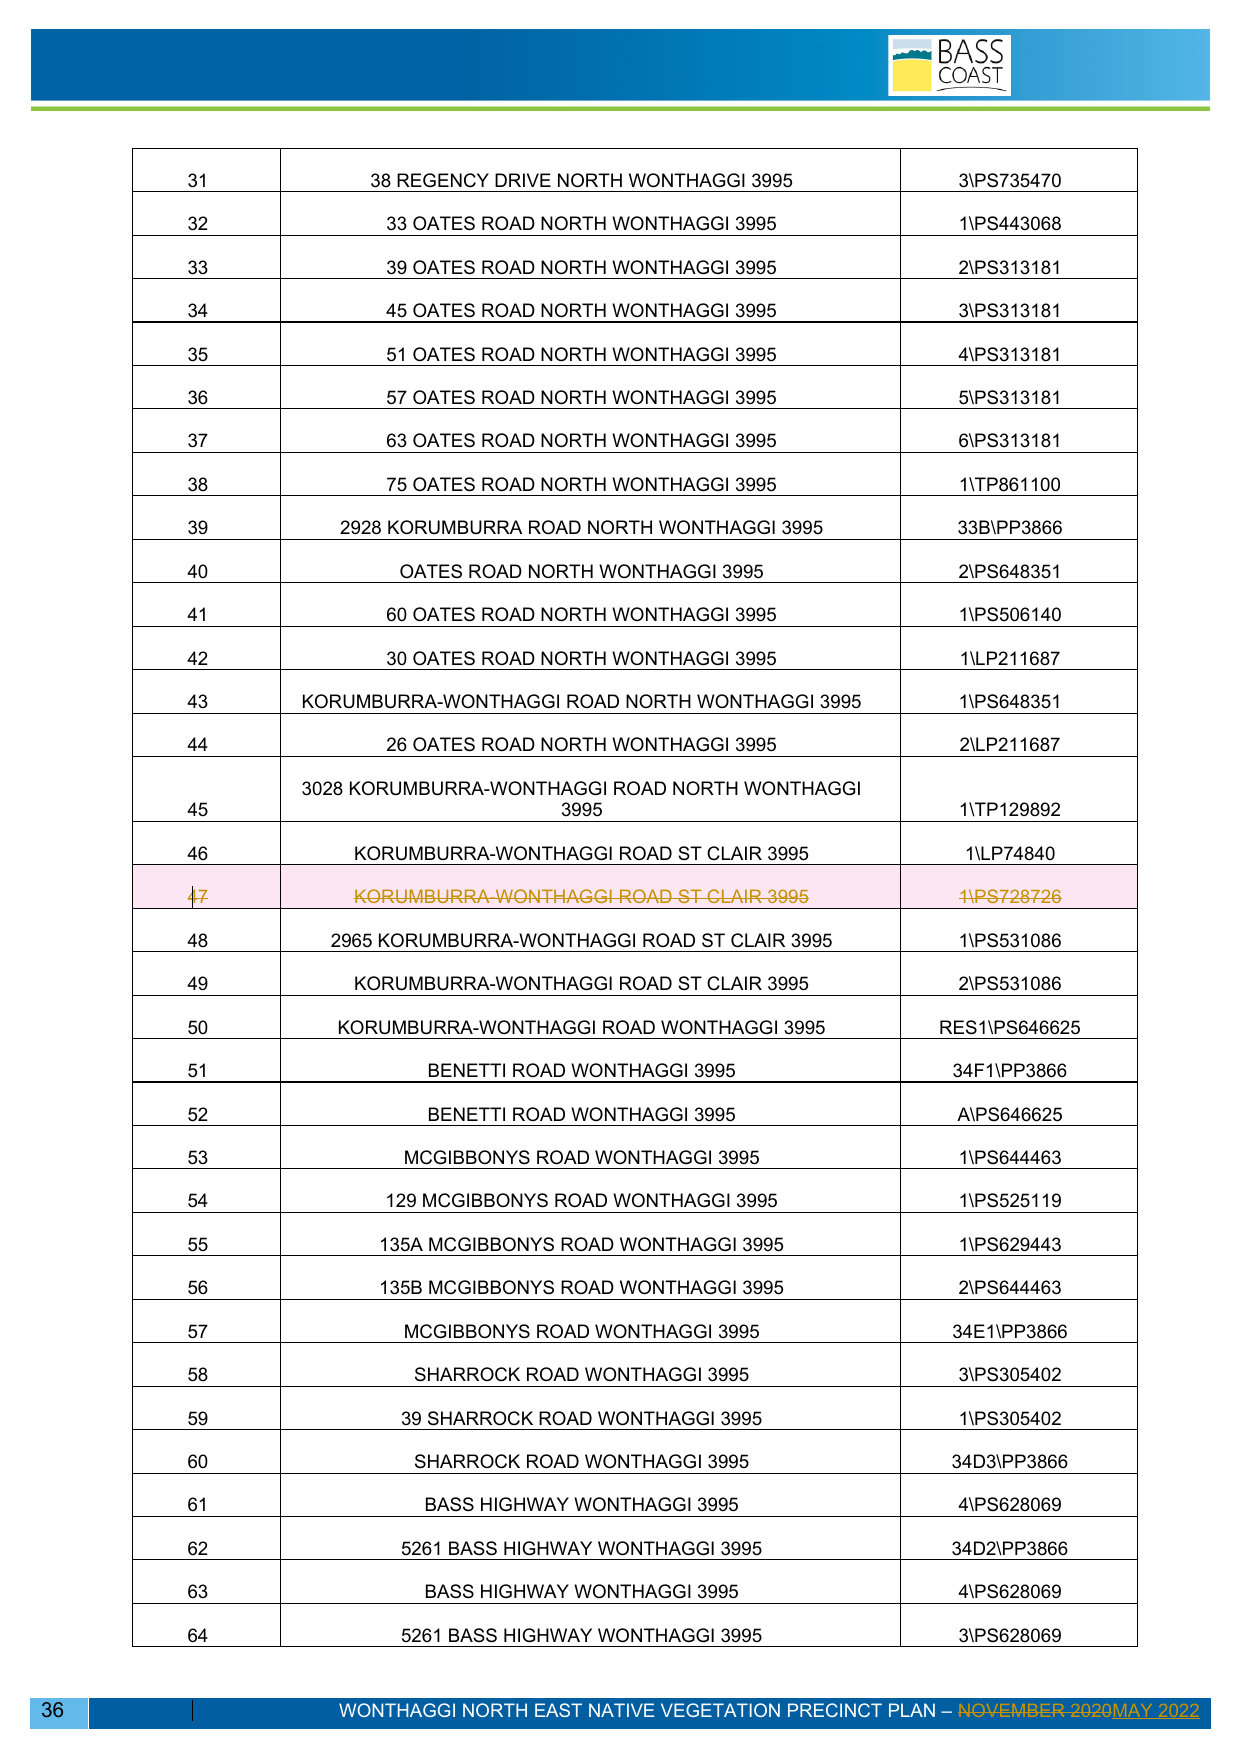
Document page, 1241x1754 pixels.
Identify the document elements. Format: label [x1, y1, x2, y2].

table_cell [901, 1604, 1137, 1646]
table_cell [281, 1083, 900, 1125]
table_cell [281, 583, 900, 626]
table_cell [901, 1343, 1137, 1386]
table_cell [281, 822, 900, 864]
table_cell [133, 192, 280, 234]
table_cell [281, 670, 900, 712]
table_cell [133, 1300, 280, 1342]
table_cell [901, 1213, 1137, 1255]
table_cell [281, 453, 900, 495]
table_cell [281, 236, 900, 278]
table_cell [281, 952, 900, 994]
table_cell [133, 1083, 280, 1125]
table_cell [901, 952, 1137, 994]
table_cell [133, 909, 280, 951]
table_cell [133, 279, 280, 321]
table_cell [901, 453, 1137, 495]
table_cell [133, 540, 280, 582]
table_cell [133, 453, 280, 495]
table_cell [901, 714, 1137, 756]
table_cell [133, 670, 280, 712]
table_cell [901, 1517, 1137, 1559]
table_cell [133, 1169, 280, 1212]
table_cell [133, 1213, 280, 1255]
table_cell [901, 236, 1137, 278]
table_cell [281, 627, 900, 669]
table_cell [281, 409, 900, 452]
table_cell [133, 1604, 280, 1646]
picture [29, 29, 1211, 111]
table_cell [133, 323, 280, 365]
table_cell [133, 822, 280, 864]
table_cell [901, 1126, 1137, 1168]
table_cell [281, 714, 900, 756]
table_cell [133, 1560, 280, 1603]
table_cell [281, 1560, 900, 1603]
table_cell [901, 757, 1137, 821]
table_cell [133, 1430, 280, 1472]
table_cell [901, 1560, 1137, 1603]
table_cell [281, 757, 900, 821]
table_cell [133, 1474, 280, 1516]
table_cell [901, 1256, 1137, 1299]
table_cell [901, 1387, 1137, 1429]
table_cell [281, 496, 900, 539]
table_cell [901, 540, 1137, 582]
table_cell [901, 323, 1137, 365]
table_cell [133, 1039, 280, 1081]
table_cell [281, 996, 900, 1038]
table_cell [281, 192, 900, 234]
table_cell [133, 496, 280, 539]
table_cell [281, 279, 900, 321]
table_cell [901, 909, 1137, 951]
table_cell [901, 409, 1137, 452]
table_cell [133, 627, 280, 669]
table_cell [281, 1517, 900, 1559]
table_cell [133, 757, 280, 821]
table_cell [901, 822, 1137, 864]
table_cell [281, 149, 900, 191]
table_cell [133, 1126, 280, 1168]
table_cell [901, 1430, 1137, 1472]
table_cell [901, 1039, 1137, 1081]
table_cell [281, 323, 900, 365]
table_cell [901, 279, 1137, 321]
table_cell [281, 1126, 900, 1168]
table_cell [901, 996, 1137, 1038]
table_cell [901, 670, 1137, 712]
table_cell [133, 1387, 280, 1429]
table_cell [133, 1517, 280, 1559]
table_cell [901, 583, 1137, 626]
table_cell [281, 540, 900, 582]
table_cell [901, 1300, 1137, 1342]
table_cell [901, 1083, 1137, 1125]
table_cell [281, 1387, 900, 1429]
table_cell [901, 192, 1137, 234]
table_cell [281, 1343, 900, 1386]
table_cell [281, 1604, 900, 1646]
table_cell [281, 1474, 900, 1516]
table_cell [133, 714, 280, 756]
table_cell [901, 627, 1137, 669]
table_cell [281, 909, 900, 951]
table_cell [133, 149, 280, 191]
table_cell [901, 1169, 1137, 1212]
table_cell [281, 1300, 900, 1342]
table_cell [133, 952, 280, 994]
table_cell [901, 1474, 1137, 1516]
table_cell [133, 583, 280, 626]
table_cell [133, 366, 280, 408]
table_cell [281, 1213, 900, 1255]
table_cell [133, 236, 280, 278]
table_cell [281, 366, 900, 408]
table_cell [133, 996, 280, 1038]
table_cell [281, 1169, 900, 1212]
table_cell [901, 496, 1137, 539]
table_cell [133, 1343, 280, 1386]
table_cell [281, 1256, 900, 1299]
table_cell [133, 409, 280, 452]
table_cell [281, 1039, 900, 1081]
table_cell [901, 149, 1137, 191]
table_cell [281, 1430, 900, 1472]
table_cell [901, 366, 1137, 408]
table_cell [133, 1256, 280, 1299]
